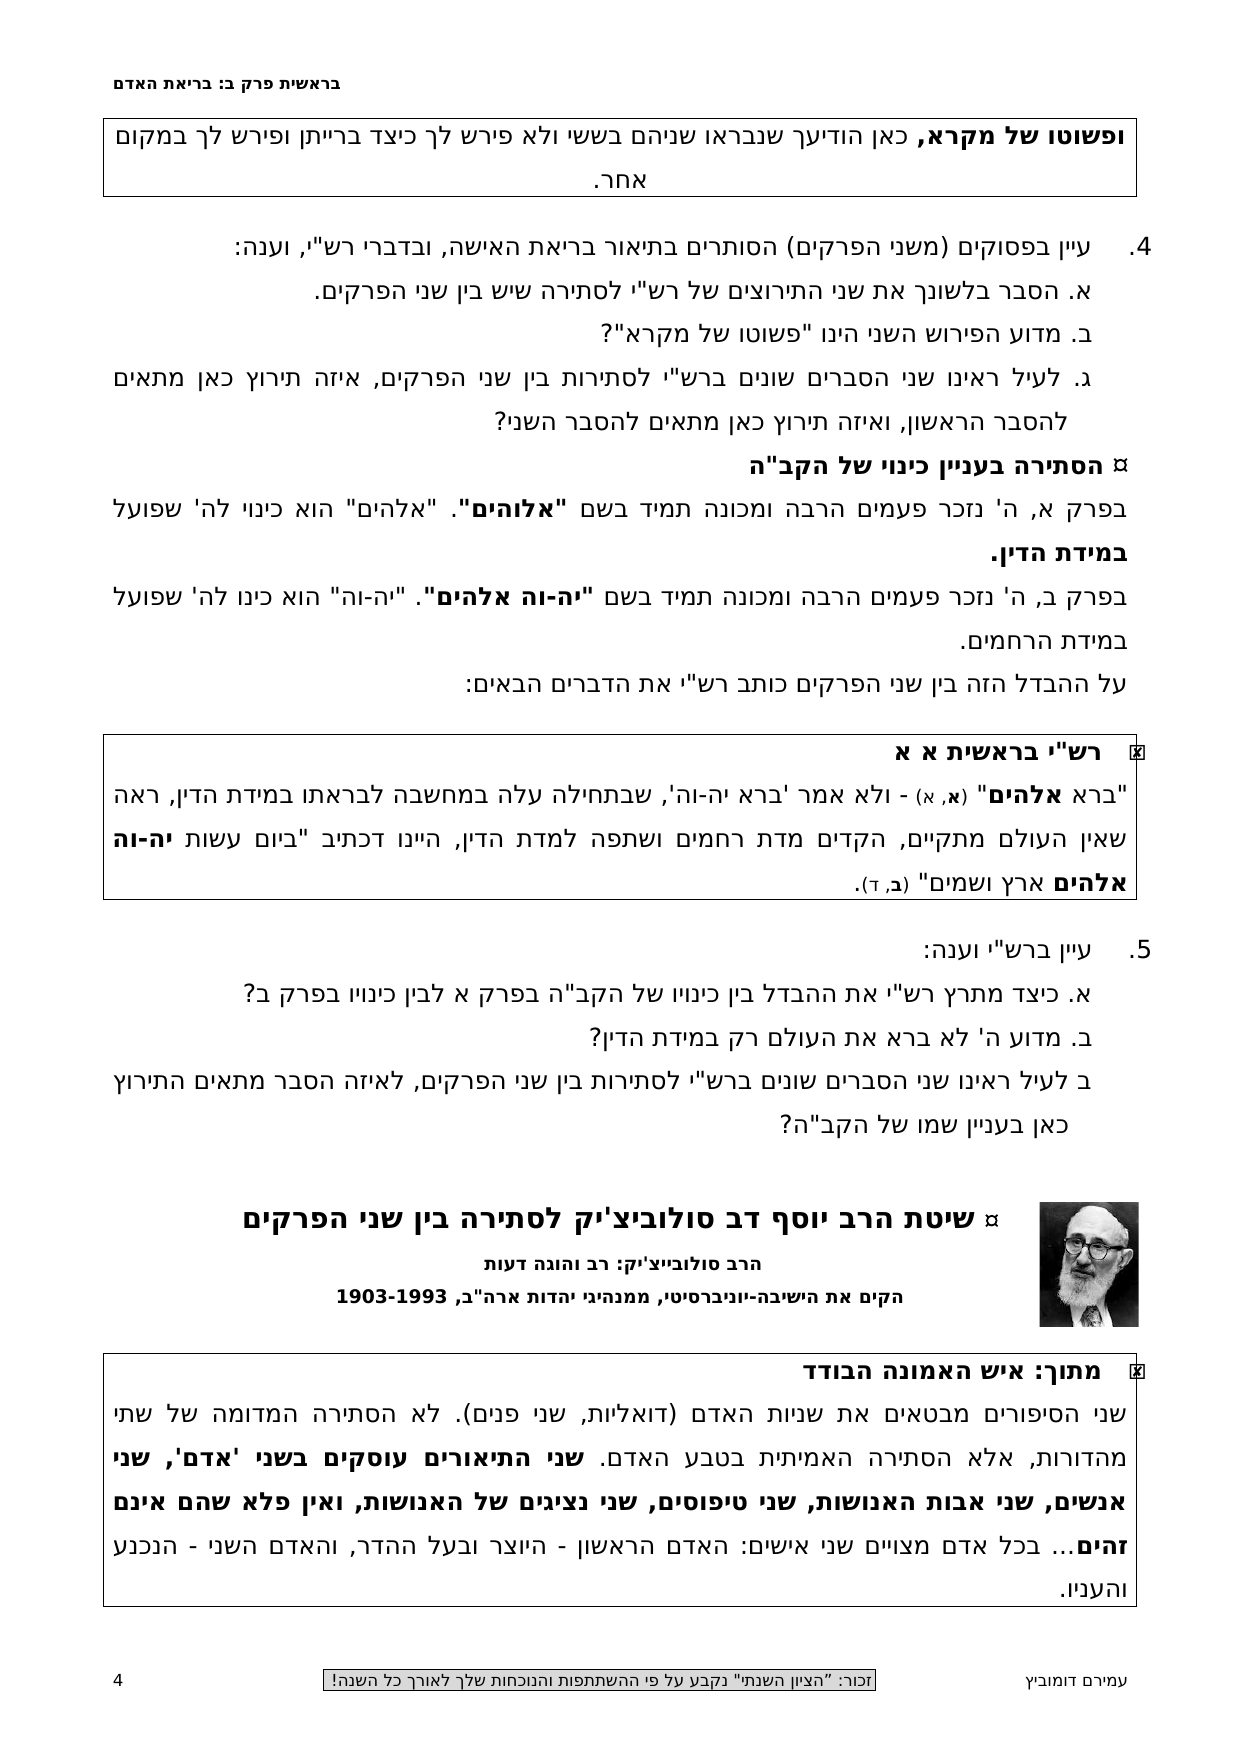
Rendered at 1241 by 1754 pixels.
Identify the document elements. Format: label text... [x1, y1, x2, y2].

text א. הסבר בלשונך את שני התירוצים של רש"י לסתירה שיש בין שני הפרקים. [112, 276, 1093, 305]
text שיטת הרב יוסף דב סולוביצ'יק לסתירה בין שני הפרקים [112, 1202, 1039, 1236]
text בפרק א, ה' נזכר פעמים הרבה ומכונה תמיד בשם "אלוהים". "אלהים" הוא כינוי לה' שפועל במידת הדין. [112, 495, 1128, 568]
text בפרק ב, ה' נזכר פעמים הרבה ומכונה תמיד בשם "יה-וה אלהים". "יה-וה" הוא כינו לה' שפועל במידת הרחמים. [112, 582, 1128, 655]
text "ברא אלהים" (א, א) - ולא אמר 'ברא יה-וה', שבתחילה עלה במחשבה לבראתו במידת הדין, ראה שאין העולם מתקיים, הקדים מדת רחמים ושתפה למדת הדין, היינו דכתיב "ביום עשות יה-וה אלהים ארץ ושמים" (ב, ד). [104, 777, 1136, 899]
picture [1039, 1202, 1139, 1327]
text א. כיצד מתרץ רש"י את ההבדל בין כינויו של הקב"ה בפרק א לבין כינויו בפרק ב? [112, 979, 1093, 1008]
text עיין ברש"י וענה: [112, 935, 1128, 964]
text ב לעיל ראינו שני הסברים שונים ברש"י לסתירות בין שני הפרקים, לאיזה הסבר מתאים התירוץ כאן בעניין שמו של הקב"ה? [112, 1067, 1093, 1139]
text רש"י בראשית א א [104, 735, 1136, 766]
text הסתירה בעניין כינוי של הקב"ה [112, 451, 1128, 480]
text על ההבדל הזה בין שני הפרקים כותב רש"י את הדברים הבאים: [112, 670, 1128, 699]
text מתוך: איש האמונה הבודד [104, 1354, 1136, 1385]
text הקים את הישיבה-יוניברסיטי, ממנהיגי יהדות ארה"ב, 1903-1993 [112, 1286, 1039, 1307]
text ב. מדוע ה' לא ברא את העולם רק במידת הדין? [112, 1023, 1093, 1052]
text ופשוטו של מקרא, כאן הודיעך שנבראו שניהם בששי ולא פירש לך כיצד ברייתן ופירש לך במקום אחר. [104, 119, 1136, 196]
text עיין בפסוקים (משני הפרקים) הסותרים בתיאור בריאת האישה, ובדברי רש"י, וענה: [112, 232, 1128, 261]
text הרב סולובייצ'יק: רב והוגה דעות [112, 1253, 1039, 1275]
text ב. מדוע הפירוש השני הינו "פשוטו של מקרא"? [112, 320, 1093, 349]
text ג. לעיל ראינו שני הסברים שונים ברש"י לסתירות בין שני הפרקים, איזה תירוץ כאן מתאים להסבר הראשון, ואיזה תירוץ כאן מתאים להסבר השני? [112, 363, 1093, 436]
text שני הסיפורים מבטאים את שניות האדם (דואליות, שני פנים). לא הסתירה המדומה של שתי מהדורות, אלא הסתירה האמיתית בטבע האדם. שני התיאורים עוסקים בשני 'אדם', שני אנשים, שני אבות האנושות, שני טיפוסים, שני נציגים של האנושות, ואין פלא שהם אינם זהים... בכל אדם מצויים שני אישים: האדם הראשון - היוצר ובעל ההדר, והאדם השני - הנכנע והעניו. [104, 1397, 1136, 1606]
